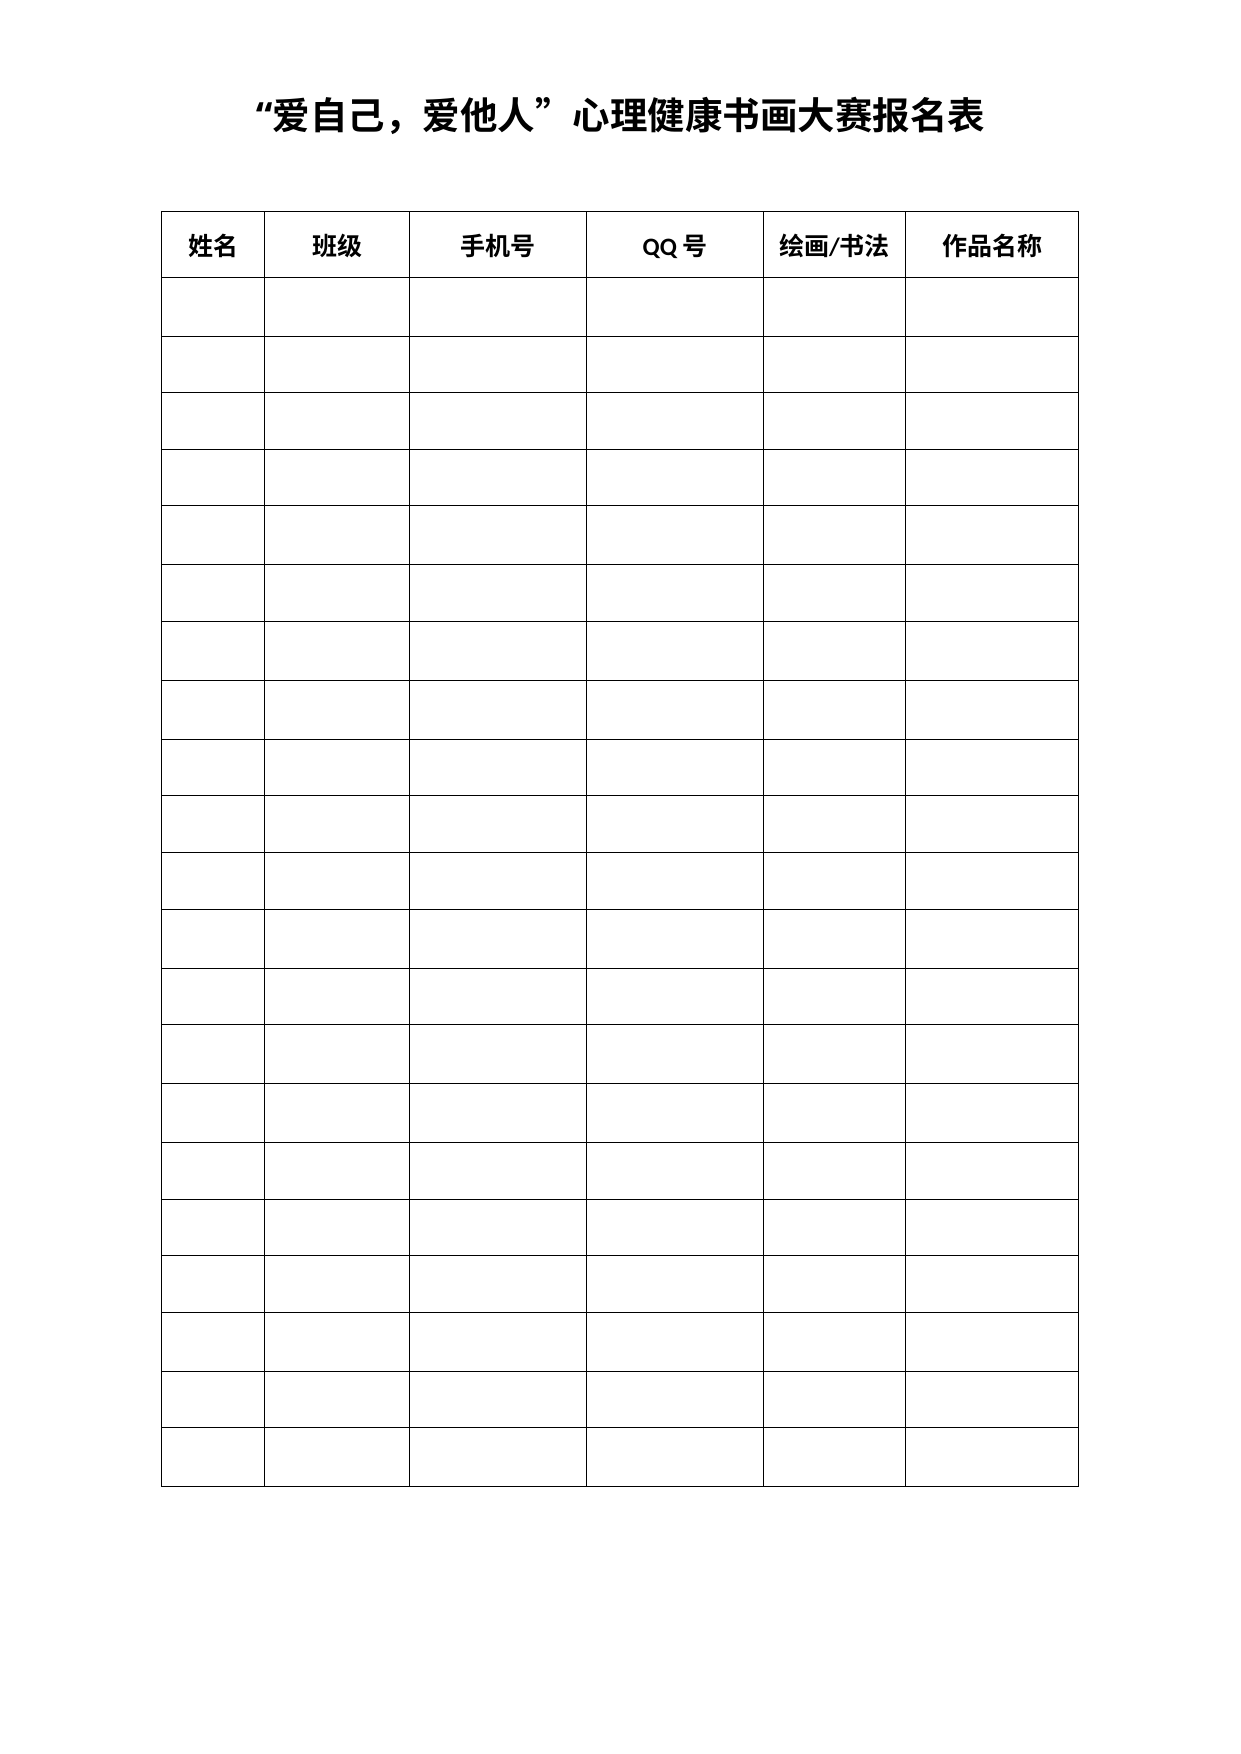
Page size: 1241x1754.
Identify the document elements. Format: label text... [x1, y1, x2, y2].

table_cell [265, 1200, 409, 1255]
table_cell [906, 278, 1078, 336]
table_cell [162, 853, 264, 908]
table_cell [587, 681, 763, 739]
table_cell [587, 740, 763, 795]
table_cell [764, 1256, 905, 1312]
table_cell [162, 393, 264, 449]
table_cell [906, 910, 1078, 967]
table_cell [265, 393, 409, 449]
table_cell [587, 337, 763, 392]
table_cell [587, 969, 763, 1024]
table_cell [265, 796, 409, 852]
table_cell [265, 1025, 409, 1083]
table_cell [587, 1256, 763, 1312]
table_cell [764, 1372, 905, 1427]
table_cell [265, 622, 409, 680]
table_cell [410, 1313, 586, 1371]
table_cell [587, 622, 763, 680]
table_cell [265, 565, 409, 621]
table_cell [162, 1143, 264, 1198]
table_cell [410, 1428, 586, 1486]
table_cell [906, 1428, 1078, 1486]
table_cell [587, 1372, 763, 1427]
table_cell [587, 853, 763, 908]
table_cell [265, 740, 409, 795]
table_cell [162, 1313, 264, 1371]
table_cell [410, 393, 586, 449]
table_cell [906, 1143, 1078, 1198]
table_cell [906, 1372, 1078, 1427]
table_header 手机号 [410, 212, 586, 277]
table_cell [764, 681, 905, 739]
table_cell [162, 1372, 264, 1427]
table_cell [265, 450, 409, 505]
table_cell [265, 910, 409, 967]
table_cell [162, 1256, 264, 1312]
table_cell [764, 506, 905, 564]
table_cell [410, 450, 586, 505]
table_cell [764, 796, 905, 852]
table_cell [764, 622, 905, 680]
table_cell [587, 910, 763, 967]
table_cell [410, 506, 586, 564]
table_cell [764, 450, 905, 505]
table_cell [162, 910, 264, 967]
table_cell [410, 1200, 586, 1255]
table_cell [906, 450, 1078, 505]
table_cell [764, 1200, 905, 1255]
table_cell [410, 910, 586, 967]
table_cell [410, 1084, 586, 1142]
table_cell [410, 622, 586, 680]
table_cell [587, 1428, 763, 1486]
table_cell [162, 1025, 264, 1083]
table_cell [906, 853, 1078, 908]
table_cell [162, 740, 264, 795]
table_cell [906, 622, 1078, 680]
table_cell [410, 681, 586, 739]
table_cell [906, 1256, 1078, 1312]
table_cell [162, 565, 264, 621]
table_cell [906, 796, 1078, 852]
table_cell [587, 506, 763, 564]
table_cell [906, 393, 1078, 449]
table_cell [410, 796, 586, 852]
table_cell [162, 969, 264, 1024]
table_cell [162, 1200, 264, 1255]
table_cell [764, 1084, 905, 1142]
table_cell [410, 1256, 586, 1312]
table_cell [410, 740, 586, 795]
table_cell [410, 969, 586, 1024]
table_cell [265, 853, 409, 908]
table_cell [906, 565, 1078, 621]
table_cell [410, 1143, 586, 1198]
table_cell [265, 278, 409, 336]
table_cell [764, 1313, 905, 1371]
table_cell [265, 1313, 409, 1371]
table_cell [162, 450, 264, 505]
table_cell [162, 1428, 264, 1486]
table_cell [764, 853, 905, 908]
table_cell [162, 1084, 264, 1142]
table_header 作品名称 [906, 212, 1078, 277]
table_cell [906, 681, 1078, 739]
table_cell [764, 1143, 905, 1198]
table_header QQ号 [587, 212, 763, 277]
table_cell [265, 337, 409, 392]
text “爱自己，爱他人”心理健康书画大赛报名表 [75, 81, 1165, 146]
table_cell [764, 337, 905, 392]
table_cell [265, 1372, 409, 1427]
table_cell [162, 681, 264, 739]
table_header 绘画/书法 [764, 212, 905, 277]
table_cell [162, 506, 264, 564]
table_cell [764, 910, 905, 967]
table_cell [764, 1428, 905, 1486]
table_cell [587, 1143, 763, 1198]
table_cell [162, 796, 264, 852]
table_cell [587, 1200, 763, 1255]
table_cell [587, 1025, 763, 1083]
table_cell [764, 740, 905, 795]
table_cell [906, 969, 1078, 1024]
table_cell [265, 969, 409, 1024]
table_cell [906, 1084, 1078, 1142]
table_cell [265, 1084, 409, 1142]
table_header 姓名 [162, 212, 264, 277]
table_cell [410, 1025, 586, 1083]
table_cell [764, 1025, 905, 1083]
table_cell [587, 1084, 763, 1142]
table_cell [906, 1200, 1078, 1255]
table_cell [587, 278, 763, 336]
table_cell [162, 337, 264, 392]
table_cell [587, 565, 763, 621]
table_cell [410, 337, 586, 392]
table_cell [906, 337, 1078, 392]
table_cell [906, 1025, 1078, 1083]
table_cell [587, 796, 763, 852]
table_cell [764, 278, 905, 336]
table_cell [764, 565, 905, 621]
table_cell [764, 969, 905, 1024]
table_cell [906, 1313, 1078, 1371]
table_cell [764, 393, 905, 449]
table_header 班级 [265, 212, 409, 277]
table_cell [265, 1143, 409, 1198]
table_cell [587, 393, 763, 449]
table_cell [265, 681, 409, 739]
table_cell [410, 565, 586, 621]
table_cell [587, 1313, 763, 1371]
table_cell [410, 853, 586, 908]
table_cell [587, 450, 763, 505]
table_cell [265, 506, 409, 564]
table_cell [162, 622, 264, 680]
table_cell [162, 278, 264, 336]
table_cell [265, 1256, 409, 1312]
table_cell [410, 278, 586, 336]
table_cell [906, 740, 1078, 795]
table_cell [906, 506, 1078, 564]
table_cell [265, 1428, 409, 1486]
table_cell [410, 1372, 586, 1427]
